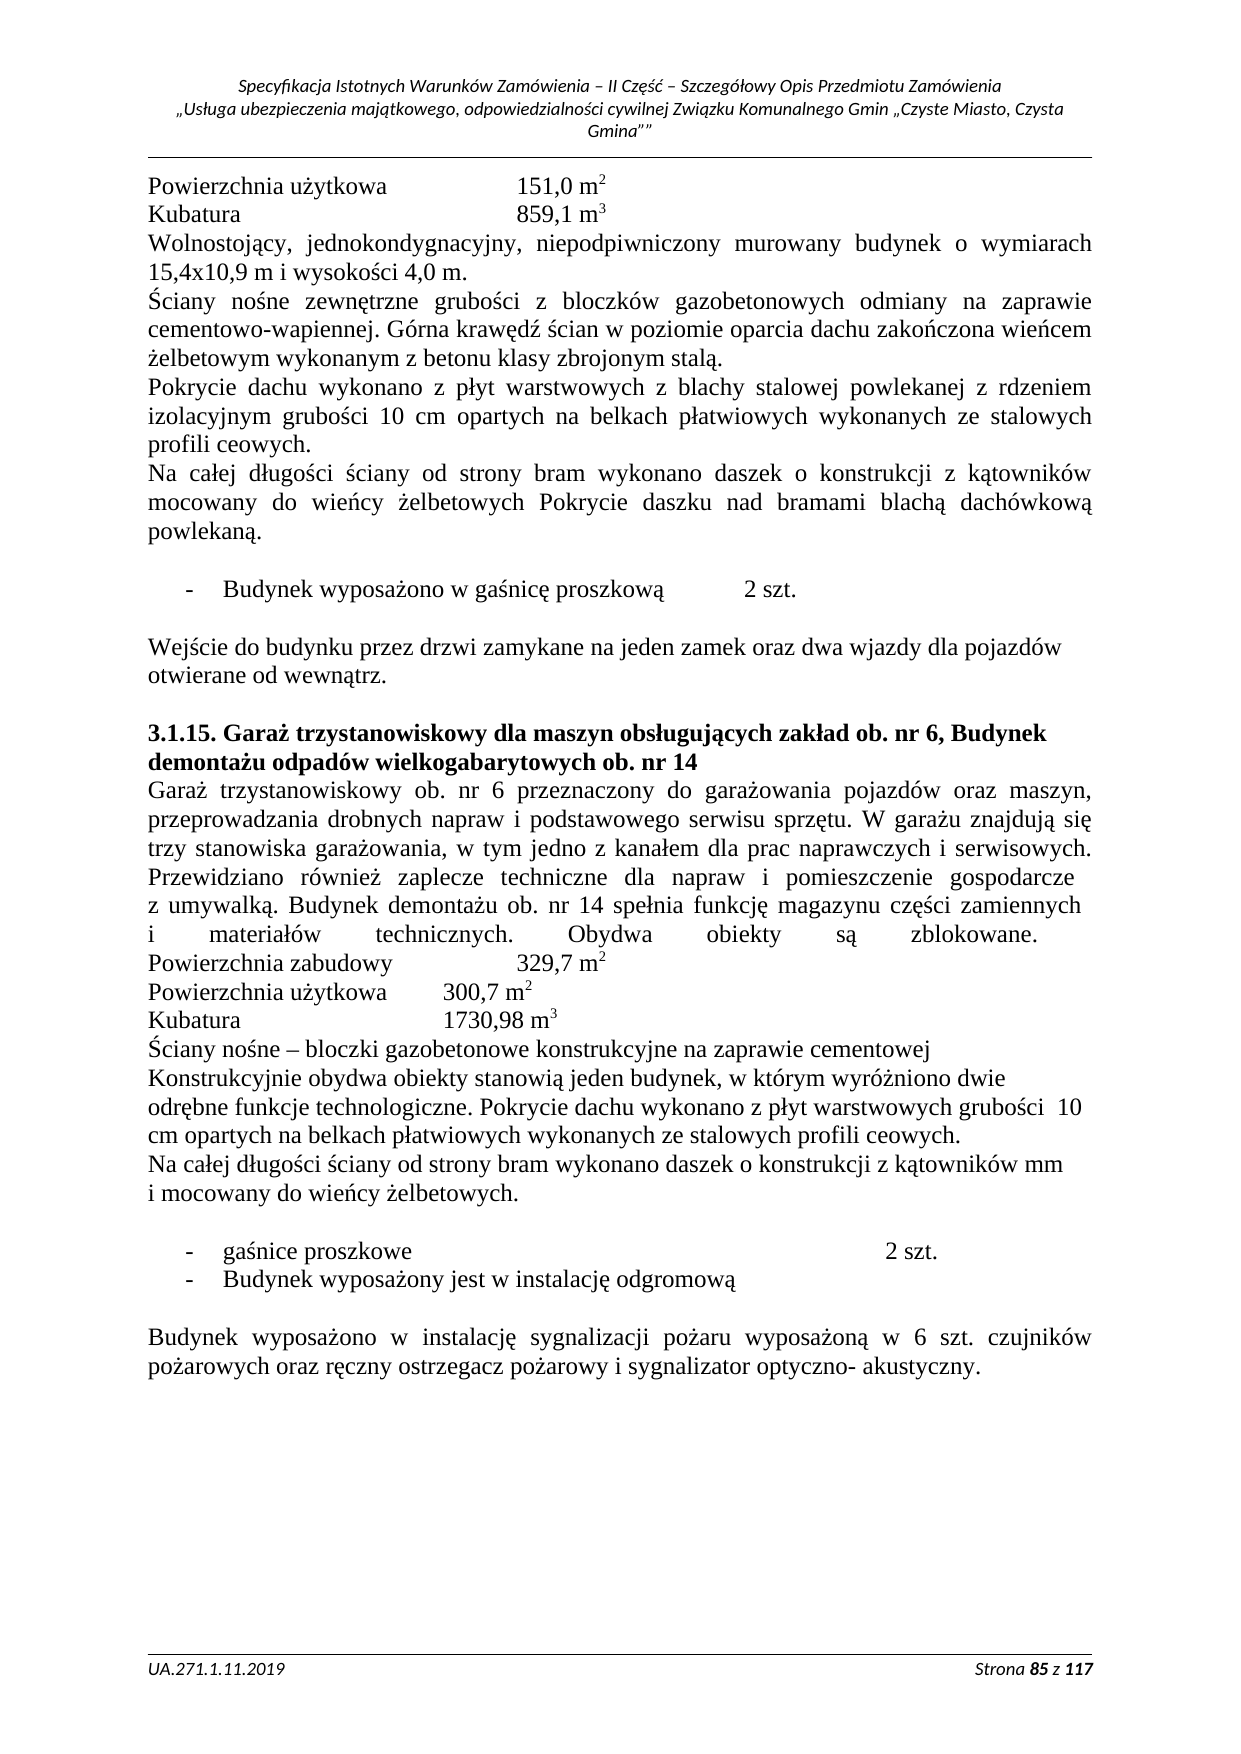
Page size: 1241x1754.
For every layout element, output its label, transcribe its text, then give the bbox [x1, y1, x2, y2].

text Na całej długości ściany od strony bram wykonano daszek o konstrukcji z kątowników mocowany do wieńcy żelbetowych Pokrycie daszku nad bramami blachą dachówkową powlekaną. [148, 458, 1092, 544]
text Pokrycie dachu wykonano z płyt warstwowych z blachy stalowej powlekanej z rdzeniem izolacyjnym grubości 10 cm opartych na belkach płatwiowych wykonanych ze stalowych profili ceowych. [148, 372, 1092, 458]
text Ściany nośne – bloczki gazobetonowe konstrukcyjne na zaprawie cementowej [148, 1034, 1092, 1063]
list Budynek wyposażony jest w instalację odgromową [185, 1264, 1092, 1293]
text Budynek wyposażono w instalację sygnalizacji pożaru wyposażoną w 6 szt. czujników pożarowych oraz ręczny ostrzegacz pożarowy i sygnalizator optyczno- akustyczny. [148, 1322, 1092, 1380]
text 3.1.15. Garaż trzystanowiskowy dla maszyn obsługujących zakład ob. nr 6, Budynek demontażu odpadów wielkogabarytowych ob. nr 14 [148, 718, 1092, 775]
text Konstrukcyjnie obydwa obiekty stanowią jeden budynek, w którym wyróżniono dwie odrębne funkcje technologiczne. Pokrycie dachu wykonano z płyt warstwowych grubości 10 cm opartych na belkach płatwiowych wykonanych ze stalowych profili ceowych. [148, 1063, 1092, 1149]
text Wolnostojący, jednokondygnacyjny, niepodpiwniczony murowany budynek o wymiarach 15,4x10,9 m i wysokości . [148, 228, 1092, 286]
list gaśnice proszkowe 2 szt. [185, 1236, 1092, 1264]
text Ściany nośne zewnętrzne grubości z bloczków gazobetonowych odmiany na zaprawie cementowo-wapiennej. Górna krawędź ścian w poziomie oparcia dachu zakończona wieńcem żelbetowym wykonanym z betonu klasy zbrojonym stalą. [148, 286, 1092, 372]
text Powierzchnia użytkowa [148, 977, 1092, 1005]
list Budynek wyposażono w gaśnicę proszkową 2 szt. [185, 574, 1092, 602]
text Powierzchnia użytkowa [148, 171, 1092, 199]
text Kubatura [148, 199, 1092, 228]
text Garaż trzystanowiskowy ob. nr 6 przeznaczony do garażowania pojazdów oraz maszyn, przeprowadzania drobnych napraw i podstawowego serwisu sprzętu. W garażu znajdują się trzy stanowiska garażowania, w tym jedno z kanałem dla prac naprawczych i serwisowych. Przewidziano również zaplecze techniczne dla napraw i pomieszczenie gospodarcze z umywalką. Budynek demontażu ob. nr 14 spełnia funkcję magazynu części zamiennych i materiałów technicznych. Obydwa obiekty są zblokowane. Powierzchnia zabudowy [148, 775, 1092, 977]
text Kubatura [148, 1005, 1092, 1034]
text Na całej długości ściany od strony bram wykonano daszek o konstrukcji z kątowników mm i mocowany do wieńcy żelbetowych. [148, 1149, 1092, 1207]
text Wejście do budynku przez drzwi zamykane na jeden zamek oraz dwa wjazdy dla pojazdów otwierane od wewnątrz. [148, 632, 1092, 689]
